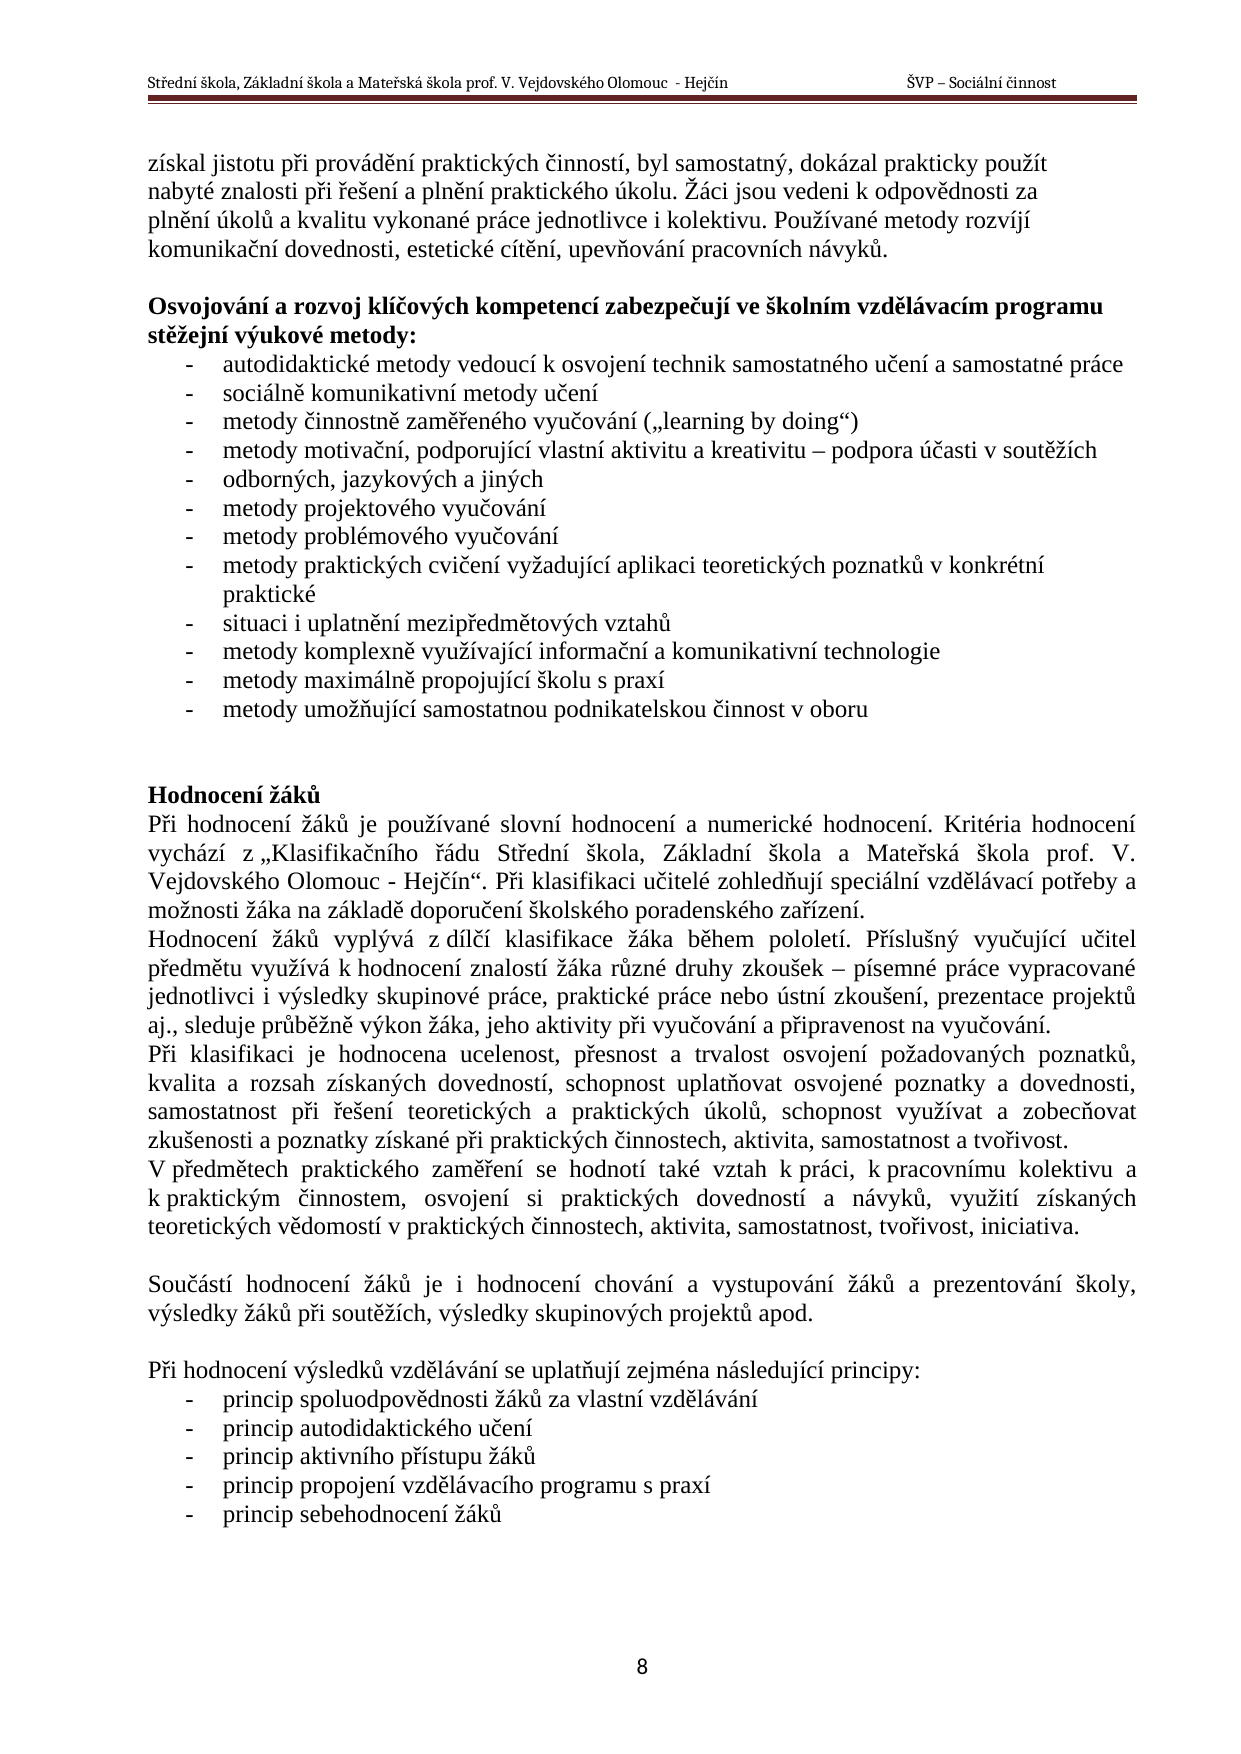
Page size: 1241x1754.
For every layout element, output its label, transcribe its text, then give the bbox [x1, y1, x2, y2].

list odborných, jazykových a jiných [185, 464, 1137, 493]
list metody maximálně propojující školu s praxí [185, 665, 1137, 694]
text nabyté znalosti při řešení a plnění praktického úkolu. Žáci jsou vedeni k odpovědnosti za [148, 176, 1137, 205]
list princip autodidaktického učení [185, 1413, 1137, 1441]
text Součástí hodnocení žáků je i hodnocení chování a vystupování žáků a prezentování školy, výsledky žáků při soutěžích, výsledky skupinových projektů apod. [148, 1269, 1137, 1326]
text V předmětech praktického zaměření se hodnotí také vztah k práci, k pracovnímu kolektivu a k praktickým činnostem, osvojení si praktických dovedností a návyků, využití získaných teoretických vědomostí v praktických činnostech, aktivita, samostatnost, tvořivost, iniciativa. [148, 1154, 1137, 1240]
list princip sebehodnocení žáků [185, 1499, 1137, 1528]
list metody motivační, podporující vlastní aktivitu a kreativitu – podpora účasti v soutěžích [185, 435, 1137, 464]
list metody umožňující samostatnou podnikatelskou činnost v oboru [185, 694, 1137, 723]
list princip aktivního přístupu žáků [185, 1441, 1137, 1470]
list sociálně komunikativní metody učení [185, 378, 1137, 406]
list autodidaktické metody vedoucí k osvojení technik samostatného učení a samostatné práce [185, 349, 1137, 378]
text Při klasifikaci je hodnocena ucelenost, přesnost a trvalost osvojení požadovaných poznatků, kvalita a rozsah získaných dovedností, schopnost uplatňovat osvojené poznatky a dovednosti, samostatnost při řešení teoretických a praktických úkolů, schopnost využívat a zobecňovat zkušenosti a poznatky získané při praktických činnostech, aktivita, samostatnost a tvořivost. [148, 1039, 1137, 1154]
list metody činnostně zaměřeného vyučování („learning by doing“) [185, 406, 1137, 435]
text Při hodnocení žáků je používané slovní hodnocení a numerické hodnocení. Kritéria hodnocení vychází z „Klasifikačního řádu Střední škola, Základní škola a Mateřská škola prof. V. Vejdovského Olomouc - Hejčín“. Při klasifikaci učitelé zohledňují speciální vzdělávací potřeby a možnosti žáka na základě doporučení školského poradenského zařízení. [148, 809, 1137, 924]
list metody komplexně využívající informační a komunikativní technologie [185, 636, 1137, 665]
list princip spoluodpovědnosti žáků za vlastní vzdělávání [185, 1384, 1137, 1413]
text získal jistotu při provádění praktických činností, byl samostatný, dokázal prakticky použít [148, 148, 1137, 176]
text Hodnocení žáků [148, 780, 1137, 809]
text Hodnocení žáků vyplývá z dílčí klasifikace žáka během pololetí. Příslušný vyučující učitel předmětu využívá k hodnocení znalostí žáka různé druhy zkoušek – písemné práce vypracované jednotlivci i výsledky skupinové práce, praktické práce nebo ústní zkoušení, prezentace projektů aj., sleduje průběžně výkon žáka, jeho aktivity při vyučování a připravenost na vyučování. [148, 924, 1137, 1039]
text Osvojování a rozvoj klíčových kompetencí zabezpečují ve školním vzdělávacím programu stěžejní výukové metody: [148, 291, 1137, 349]
text Při hodnocení výsledků vzdělávání se uplatňují zejména následující principy: [148, 1355, 1137, 1384]
list situaci i uplatnění mezipředmětových vztahů [185, 608, 1137, 636]
text plnění úkolů a kvalitu vykonané práce jednotlivce i kolektivu. Používané metody rozvíjí [148, 205, 1137, 234]
text komunikační dovednosti, estetické cítění, upevňování pracovních návyků. [148, 234, 1137, 263]
list metody praktických cvičení vyžadující aplikaci teoretických poznatků v konkrétní praktické [185, 550, 1137, 608]
list metody projektového vyučování [185, 493, 1137, 521]
list metody problémového vyučování [185, 521, 1137, 550]
list princip propojení vzdělávacího programu s praxí [185, 1470, 1137, 1499]
